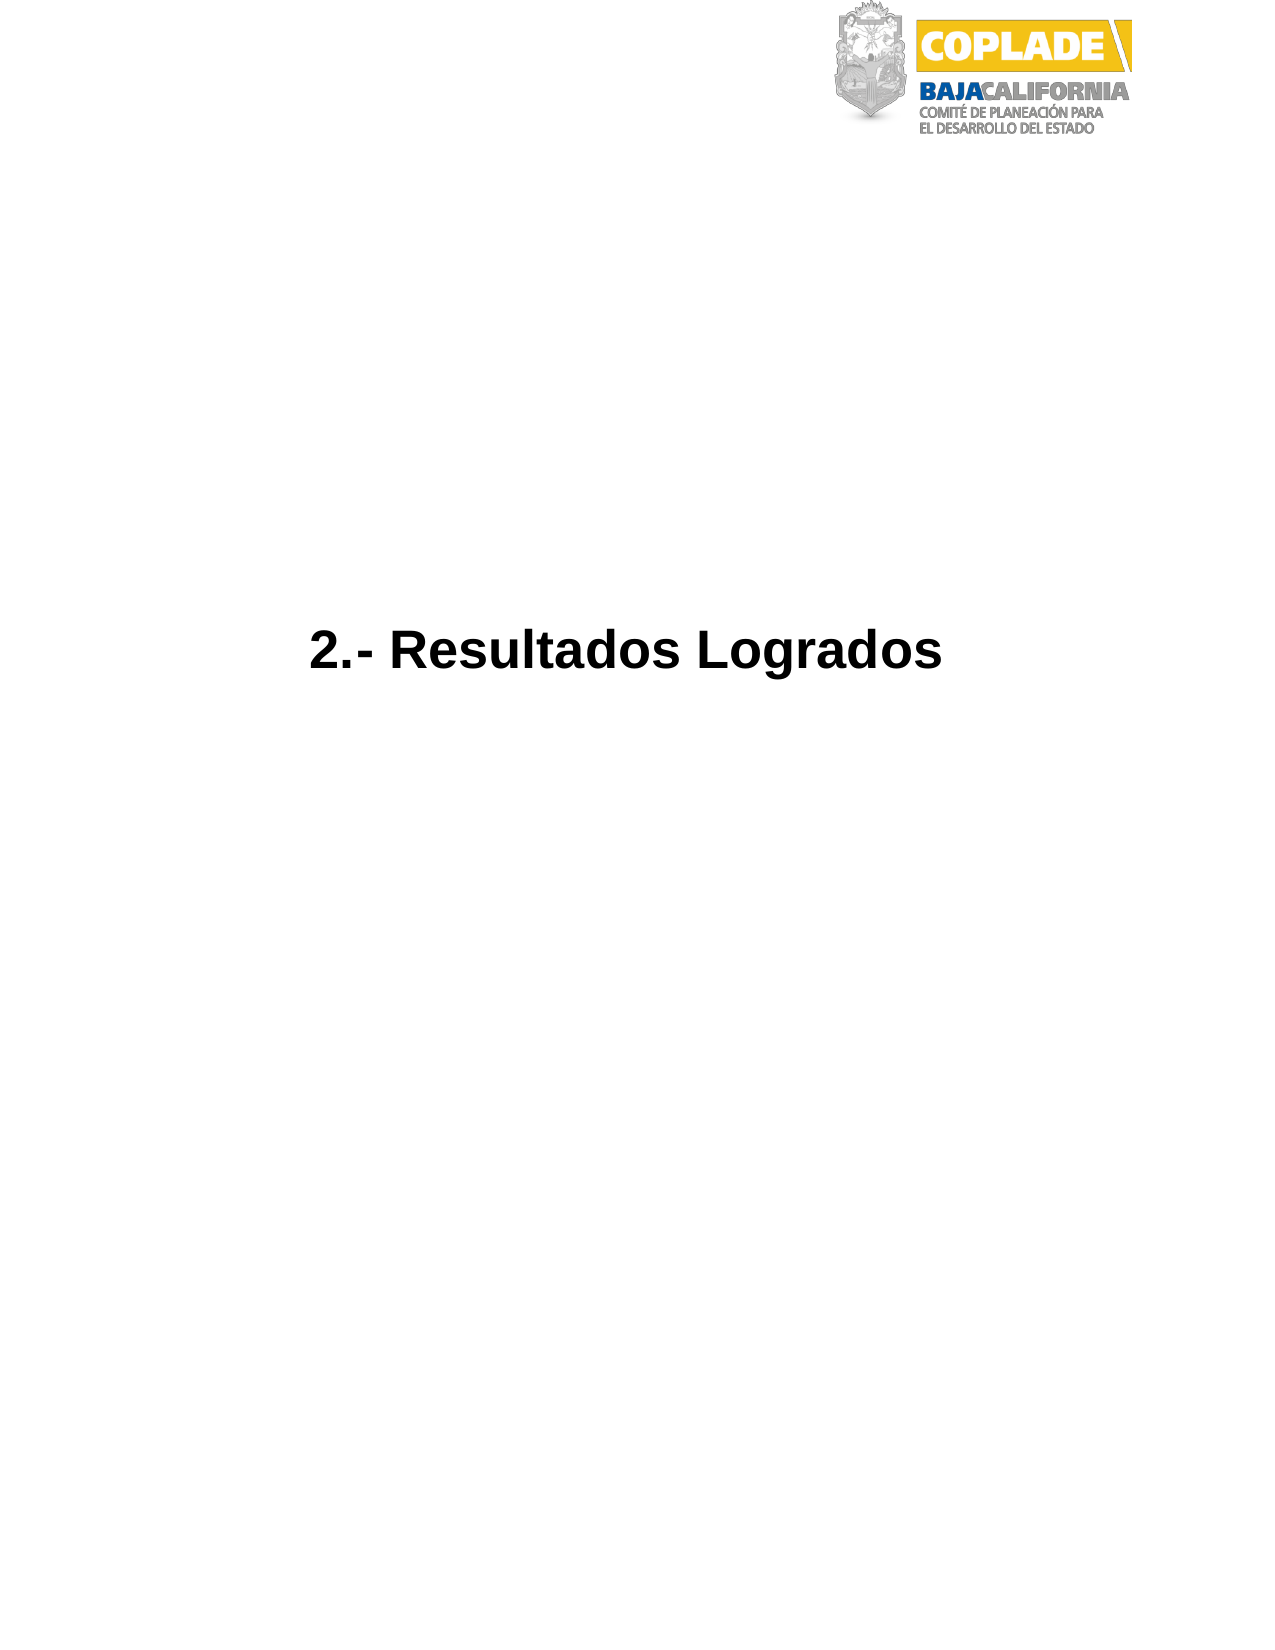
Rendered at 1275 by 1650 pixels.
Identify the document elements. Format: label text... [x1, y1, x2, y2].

picture [821, 0, 1132, 137]
list - Resultados Logrados [309, 618, 1271, 680]
